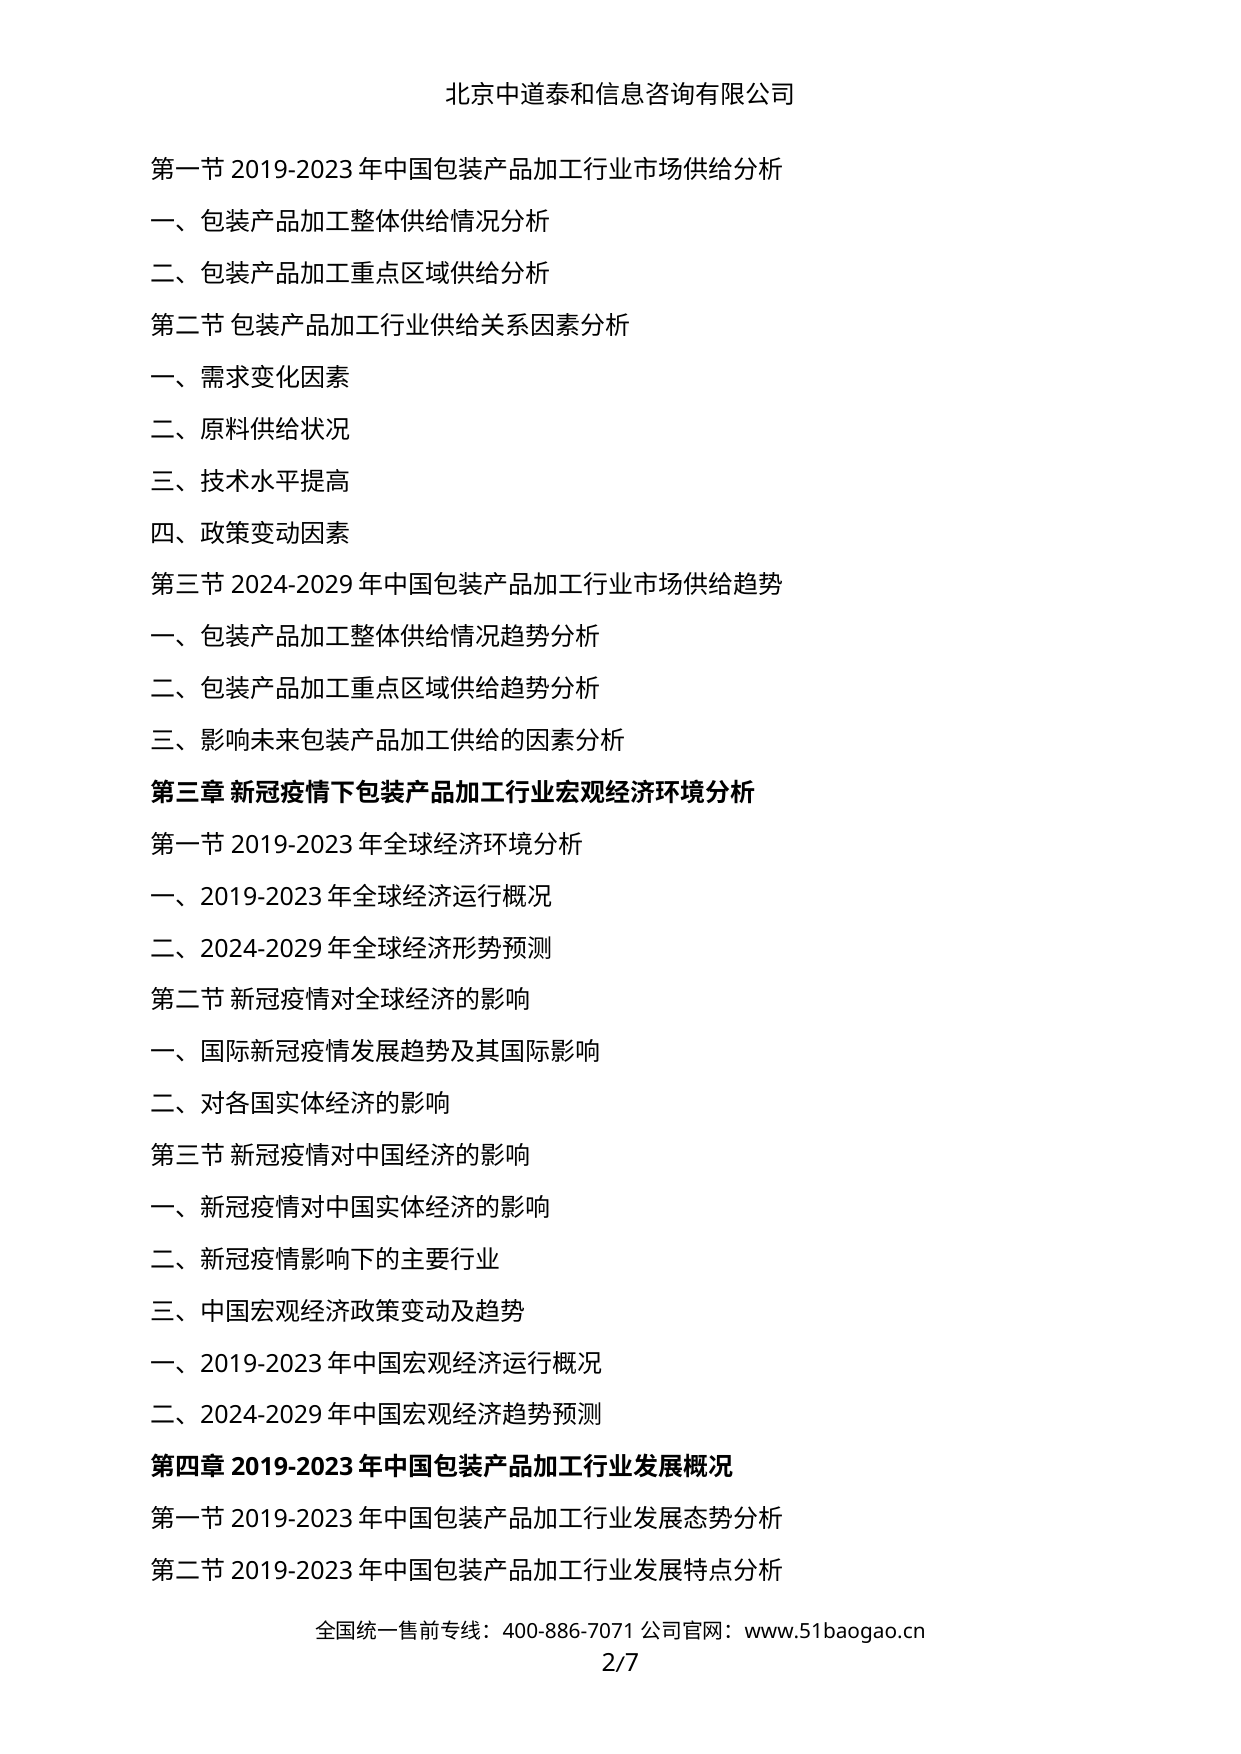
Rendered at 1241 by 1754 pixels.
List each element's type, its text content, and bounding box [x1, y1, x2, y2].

text 一、2019-2023年全球经济运行概况 [150, 876, 1090, 912]
text 二、原料供给状况 [150, 409, 1090, 446]
text 第四章 2019-2023年中国包装产品加工行业发展概况 [150, 1447, 1090, 1483]
text 二、包装产品加工重点区域供给趋势分析 [150, 669, 1090, 705]
text 一、新冠疫情对中国实体经济的影响 [150, 1187, 1090, 1224]
text 一、包装产品加工整体供给情况分析 [150, 202, 1090, 238]
text 第一节 2019-2023年中国包装产品加工行业市场供给分析 [150, 150, 1090, 186]
text 第二节 2019-2023年中国包装产品加工行业发展特点分析 [150, 1551, 1090, 1587]
text 第二节 新冠疫情对全球经济的影响 [150, 980, 1090, 1016]
text 二、包装产品加工重点区域供给分析 [150, 254, 1090, 290]
text 一、2019-2023年中国宏观经济运行概况 [150, 1343, 1090, 1379]
text 三、中国宏观经济政策变动及趋势 [150, 1291, 1090, 1327]
text 二、新冠疫情影响下的主要行业 [150, 1239, 1090, 1276]
text 第三章 新冠疫情下包装产品加工行业宏观经济环境分析 [150, 772, 1090, 809]
text 一、需求变化因素 [150, 357, 1090, 394]
text 一、国际新冠疫情发展趋势及其国际影响 [150, 1032, 1090, 1068]
text 三、技术水平提高 [150, 461, 1090, 497]
text 第三节 新冠疫情对中国经济的影响 [150, 1136, 1090, 1172]
text 二、2024-2029年全球经济形势预测 [150, 928, 1090, 964]
text 第三节 2024-2029年中国包装产品加工行业市场供给趋势 [150, 565, 1090, 601]
text 二、对各国实体经济的影响 [150, 1084, 1090, 1120]
text 一、包装产品加工整体供给情况趋势分析 [150, 617, 1090, 653]
text 三、影响未来包装产品加工供给的因素分析 [150, 721, 1090, 757]
text 第一节 2019-2023年全球经济环境分析 [150, 824, 1090, 861]
text 二、2024-2029年中国宏观经济趋势预测 [150, 1395, 1090, 1431]
text 第二节 包装产品加工行业供给关系因素分析 [150, 306, 1090, 342]
text 第一节 2019-2023年中国包装产品加工行业发展态势分析 [150, 1499, 1090, 1535]
text 四、政策变动因素 [150, 513, 1090, 549]
